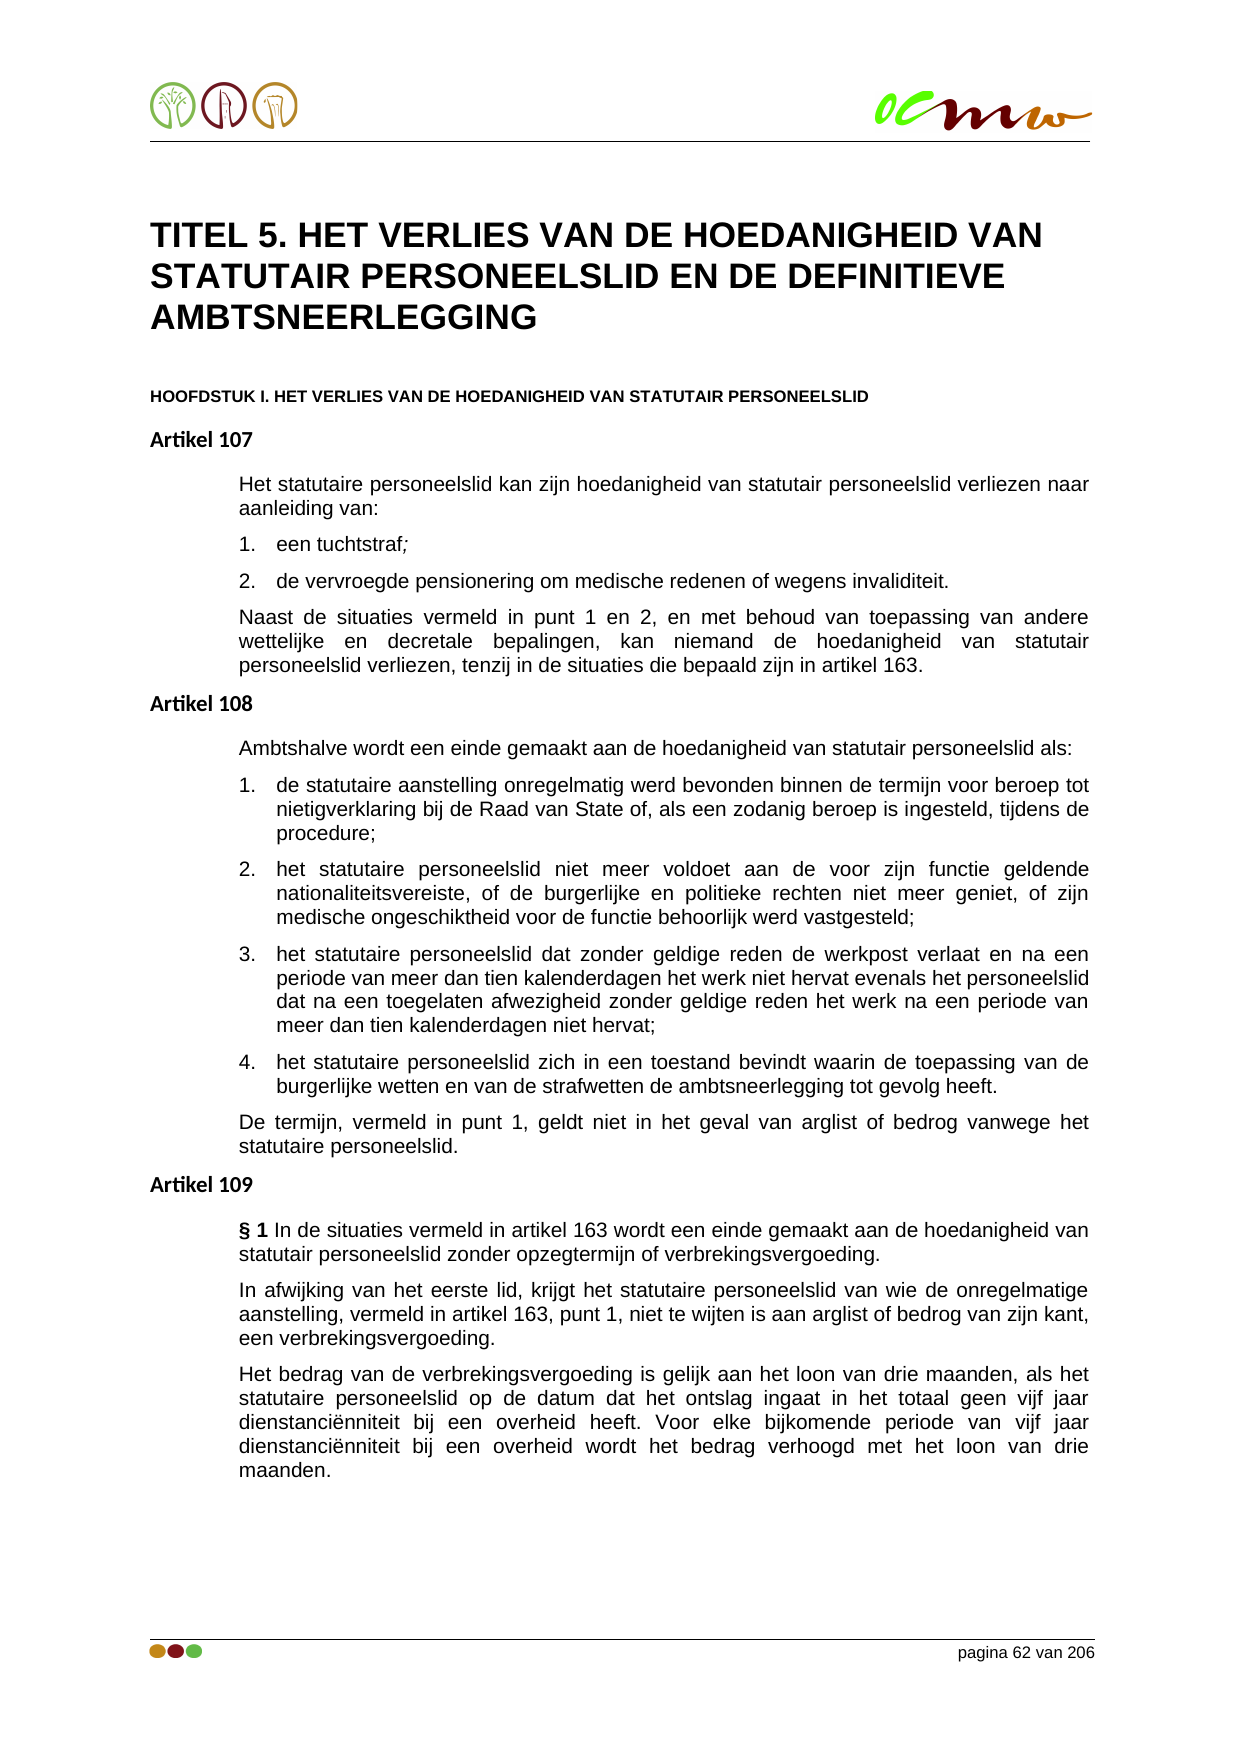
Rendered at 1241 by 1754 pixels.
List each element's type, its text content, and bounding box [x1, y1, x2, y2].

subtitle Hoofdstuk i. het verlies van de hoedanigheid van statutair personeelslid [150, 387, 1090, 406]
text Artikel 107 [150, 425, 1090, 453]
list het statutaire personeelslid niet meer voldoet aan de voor zijn functie geldende nationaliteitsvereiste, of de burgerlijke en politieke rechten niet meer geniet, of zijn medische ongeschiktheid voor de functie behoorlijk werd vastgesteld; [239, 857, 1090, 929]
picture [875, 91, 1093, 133]
picture [150, 1645, 202, 1658]
text De termijn, vermeld in punt 1, geldt niet in het geval van arglist of bedrog vanwege het statutaire personeelslid. [239, 1110, 1090, 1158]
text Het statutaire personeelslid kan zijn hoedanigheid van statutair personeelslid verliezen naar aanleiding van: [239, 472, 1090, 519]
text Het bedrag van de verbrekingsvergoeding is gelijk aan het loon van drie maanden, als het statutaire personeelslid op de datum dat het ontslag ingaat in het totaal geen vijf jaar dienstanciënniteit bij een overheid heeft. Voor elke bijkomende periode van vijf jaar dienstanciënniteit bij een overheid wordt het bedrag verhoogd met het loon van drie maanden. [239, 1362, 1090, 1482]
picture [150, 82, 298, 129]
text Artikel 108 [150, 689, 1090, 717]
text Artikel 109 [150, 1171, 1090, 1199]
list het statutaire personeelslid dat zonder geldige reden de werkpost verlaat en na een periode van meer dan tien kalenderdagen het werk niet hervat evenals het personeelslid dat na een toegelaten afwezigheid zonder geldige reden het werk na een periode van meer dan tien kalenderdagen niet hervat; [239, 941, 1090, 1037]
list een tuchtstraf; [239, 532, 1090, 556]
text In afwijking van het eerste lid, krijgt het statutaire personeelslid van wie de onregelmatige aanstelling, vermeld in artikel 163, punt 1, niet te wijten is aan arglist of bedrog van zijn kant, een verbrekingsvergoeding. [239, 1278, 1090, 1350]
list de statutaire aanstelling onregelmatig werd bevonden binnen de termijn voor beroep tot nietigverklaring bij de Raad van State of, als een zodanig beroep is ingesteld, tijdens de procedure; [239, 773, 1090, 844]
text § 1 In de situaties vermeld in artikel 163 wordt een einde gemaakt aan de hoedanigheid van statutair personeelslid zonder opzegtermijn of verbrekingsvergoeding. [239, 1217, 1090, 1265]
list het statutaire personeelslid zich in een toestand bevindt waarin de toepassing van de burgerlijke wetten en van de strafwetten de ambtsneerlegging tot gevolg heeft. [239, 1050, 1090, 1098]
subtitle TITEL 5. HET VERLIES VAN DE HOEDANIGHEID VAN STATUTAIR PERSONEELSLID EN DE DEFINITIEVE AMBTSNEERLEGGING [150, 215, 1090, 337]
list de vervroegde pensionering om medische redenen of wegens invaliditeit. [239, 568, 1090, 592]
text Ambtshalve wordt een einde gemaakt aan de hoedanigheid van statutair personeelslid als: [239, 736, 1090, 760]
text Naast de situaties vermeld in punt 1 en 2, en met behoud van toepassing van andere wettelijke en decretale bepalingen, kan niemand de hoedanigheid van statutair personeelslid verliezen, tenzij in de situaties die bepaald zijn in artikel 163. [239, 605, 1090, 677]
